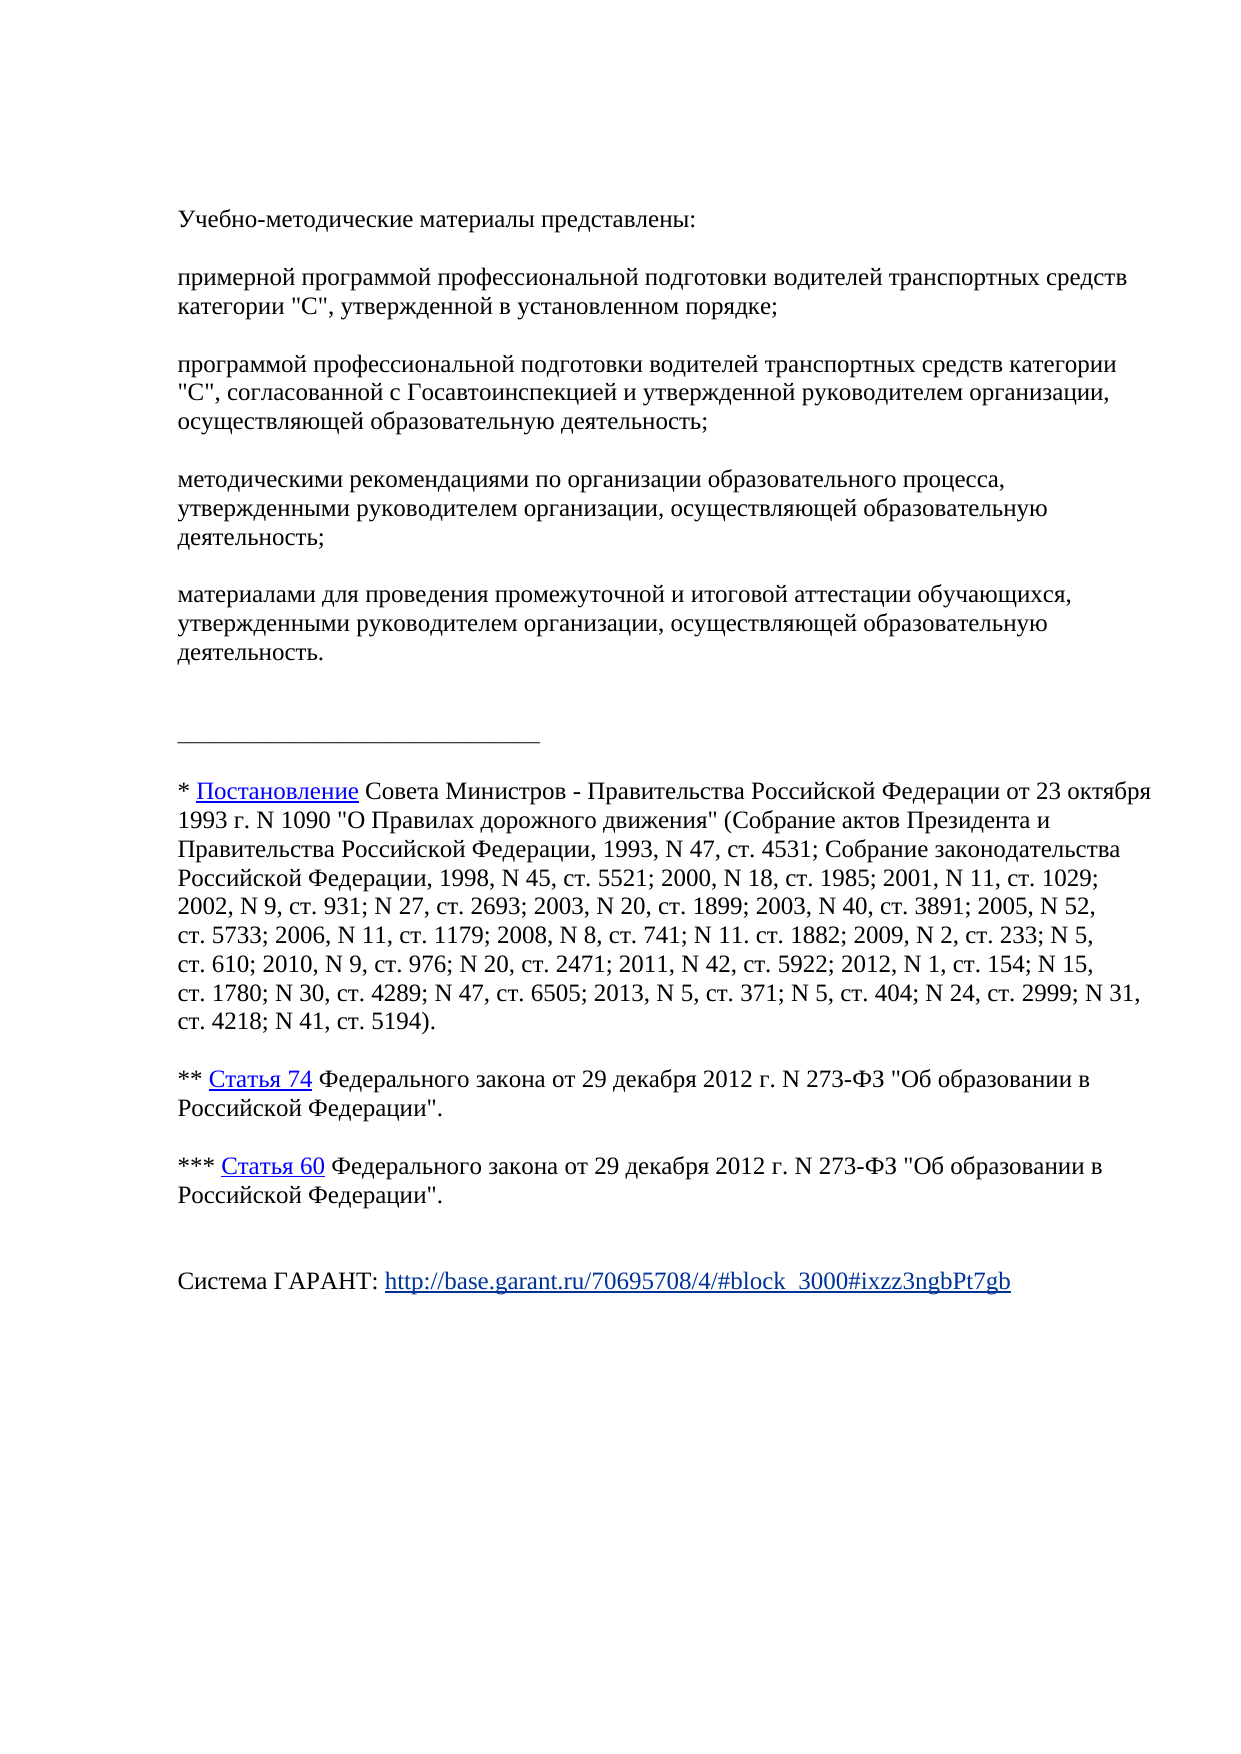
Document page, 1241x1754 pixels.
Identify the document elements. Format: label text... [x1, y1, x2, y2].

text примерной программой профессиональной подготовки водителей транспортных средств категории "С", утвержденной в установленном порядке; [177, 262, 1152, 319]
text _____________________________ [177, 724, 1152, 747]
text * Постановление Совета Министров - Правительства Российской Федерации от 23 октября 1993 г. N 1090 "О Правилах дорожного движения" (Собрание актов Президента и Правительства Российской Федерации, 1993, N 47, ст. 4531; Собрание законодательства Российской Федерации, 1998, N 45, ст. 5521; 2000, N 18, ст. 1985; 2001, N 11, ст. 1029; 2002, N 9, ст. 931; N 27, ст. 2693; 2003, N 20, ст. 1899; 2003, N 40, ст. 3891; 2005, N 52, ст. 5733; 2006, N 11, ст. 1179; 2008, N 8, ст. 741; N 11. ст. 1882; 2009, N 2, ст. 233; N 5, ст. 610; 2010, N 9, ст. 976; N 20, ст. 2471; 2011, N 42, ст. 5922; 2012, N 1, ст. 154; N 15, ст. 1780; N 30, ст. 4289; N 47, ст. 6505; 2013, N 5, ст. 371; N 5, ст. 404; N 24, ст. 2999; N 31, ст. 4218; N 41, ст. 5194). [177, 776, 1152, 1035]
text ** Статья 74 Федерального закона от 29 декабря 2012 г. N 273-ФЗ "Об образовании в Российской Федерации". [177, 1064, 1152, 1122]
text программой профессиональной подготовки водителей транспортных средств категории "С", согласованной с Госавтоинспекцией и утвержденной руководителем организации, осуществляющей образовательную деятельность; [177, 349, 1152, 435]
text материалами для проведения промежуточной и итоговой аттестации обучающихся, утвержденными руководителем организации, осуществляющей образовательную деятельность. [177, 579, 1152, 666]
text методическими рекомендациями по организации образовательного процесса, утвержденными руководителем организации, осуществляющей образовательную деятельность; [177, 464, 1152, 550]
text Система ГАРАНТ: http://base.garant.ru/70695708/4/#block_3000#ixzz3ngbPt7gb [177, 1238, 1152, 1295]
text *** Статья 60 Федерального закона от 29 декабря 2012 г. N 273-ФЗ "Об образовании в Российской Федерации". [177, 1151, 1152, 1208]
text Учебно-методические материалы представлены: [177, 204, 1152, 233]
